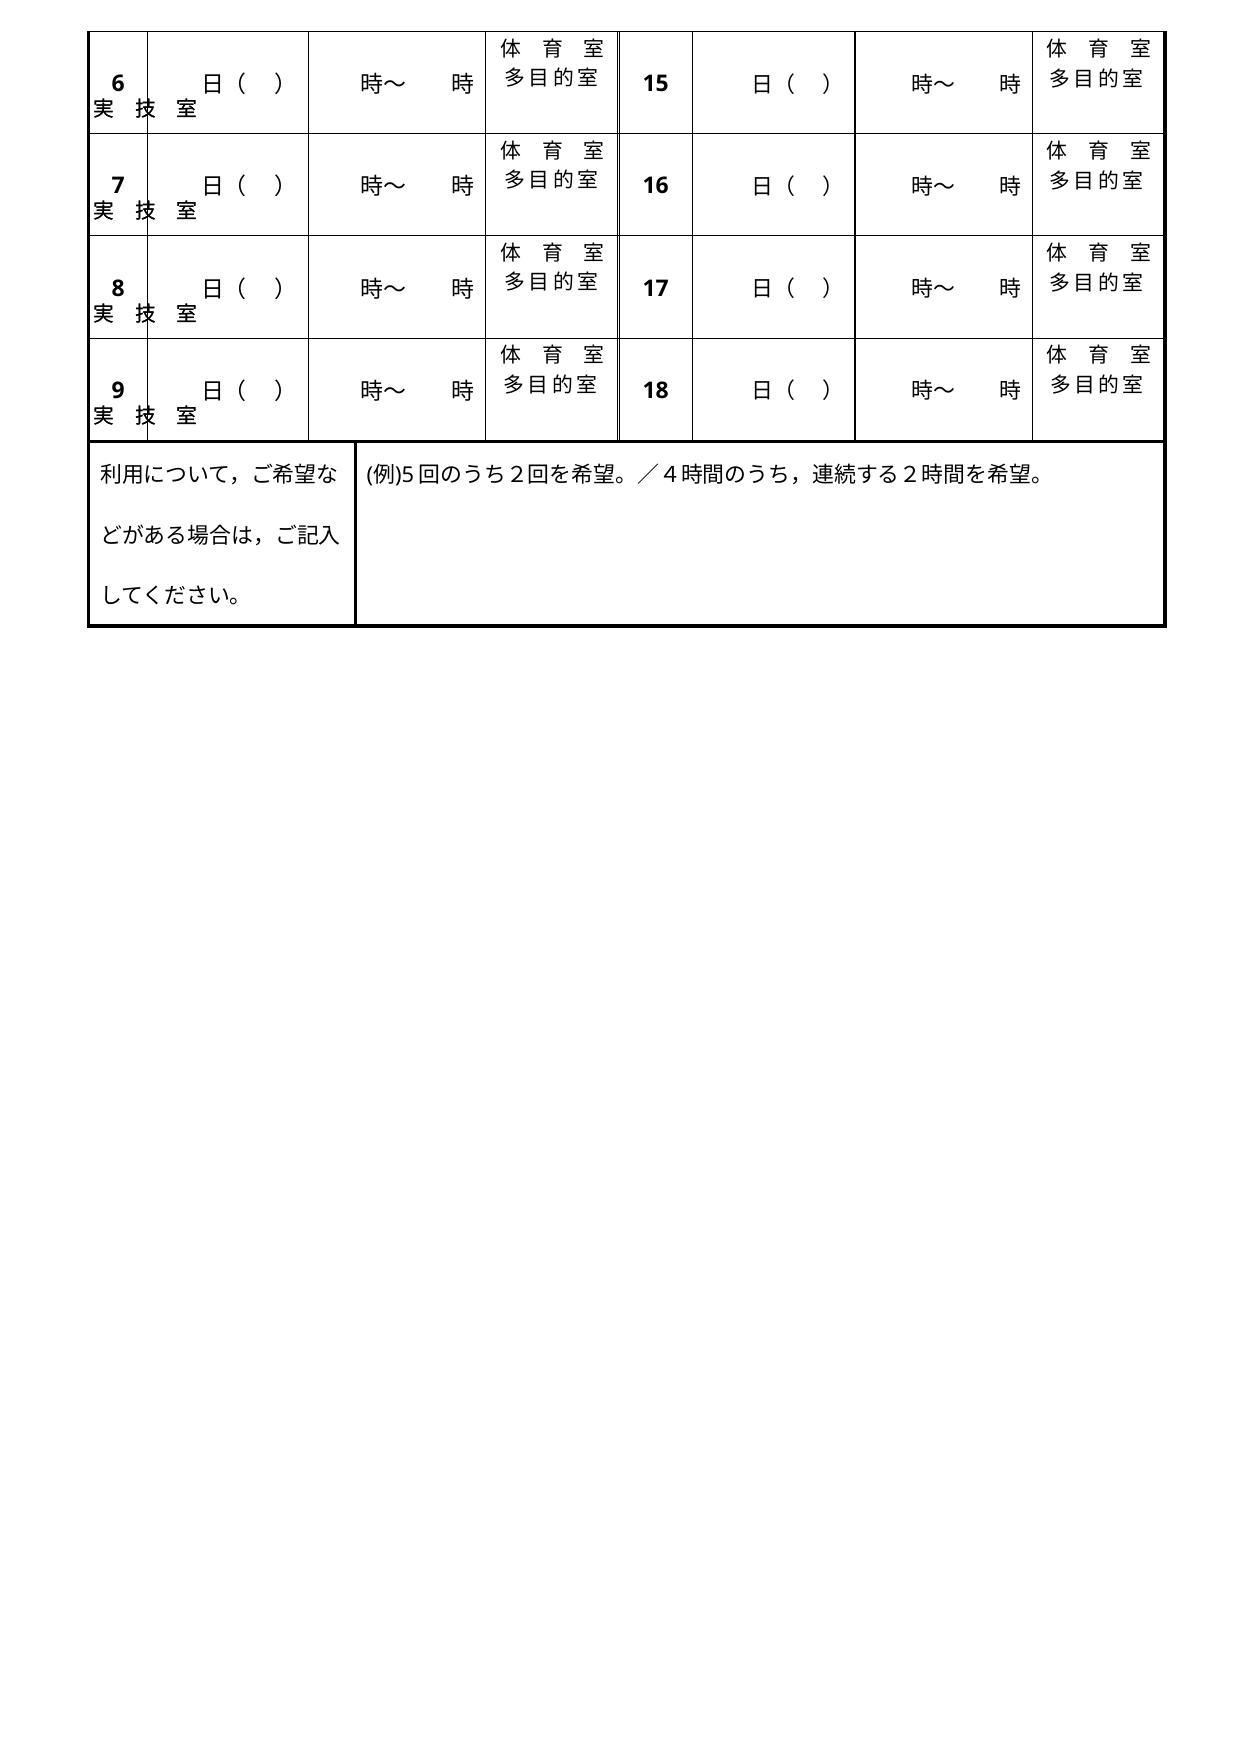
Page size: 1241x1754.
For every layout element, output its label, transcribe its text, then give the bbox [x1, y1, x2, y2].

table_cell 9 [90, 339, 147, 440]
table_cell 18 [620, 339, 692, 440]
table_cell 利用について，ご希望などがある場合は，ご記入してください。 [90, 443, 354, 624]
table_cell 体 育 室 [486, 32, 617, 133]
table_cell 体 育 室 [486, 339, 617, 440]
table_cell 時～ 時 [856, 134, 1032, 235]
table_cell 日（ ） [148, 236, 308, 338]
table_cell 17 [620, 236, 692, 338]
table_cell 日（ ） [148, 339, 308, 440]
table_cell 体 育 室 [486, 236, 617, 338]
table_cell 時～ 時 [309, 236, 485, 338]
table_cell 15 [620, 32, 692, 133]
table_cell 日（ ） [148, 134, 308, 235]
table_cell 体 育 室 [1033, 32, 1163, 133]
table_cell 16 [620, 134, 692, 235]
table_cell 体 育 室 [1033, 339, 1163, 440]
table_cell 時～ 時 [309, 339, 485, 440]
table_cell 体 育 室 [1033, 134, 1163, 235]
table_cell 日（ ） [693, 236, 854, 338]
table_cell 日（ ） [148, 32, 308, 133]
table_cell 日（ ） [693, 339, 854, 440]
table_cell 日（ ） [693, 32, 854, 133]
table_cell 日（ ） [693, 134, 854, 235]
table_cell 8 [90, 236, 147, 338]
table_cell 時～ 時 [309, 32, 485, 133]
table_cell 6 [90, 32, 147, 133]
table_cell 時～ 時 [856, 236, 1032, 338]
table_cell 体 育 室 [486, 134, 617, 235]
table_cell 時～ 時 [309, 134, 485, 235]
table_cell (例)5回のうち２回を希望。／４時間のうち，連続する２時間を希望。 [357, 443, 1163, 624]
table_cell 体 育 室 [1033, 236, 1163, 338]
table_cell 時～ 時 [856, 339, 1032, 440]
table_cell 7 [90, 134, 147, 235]
table_cell 時～ 時 [856, 32, 1032, 133]
